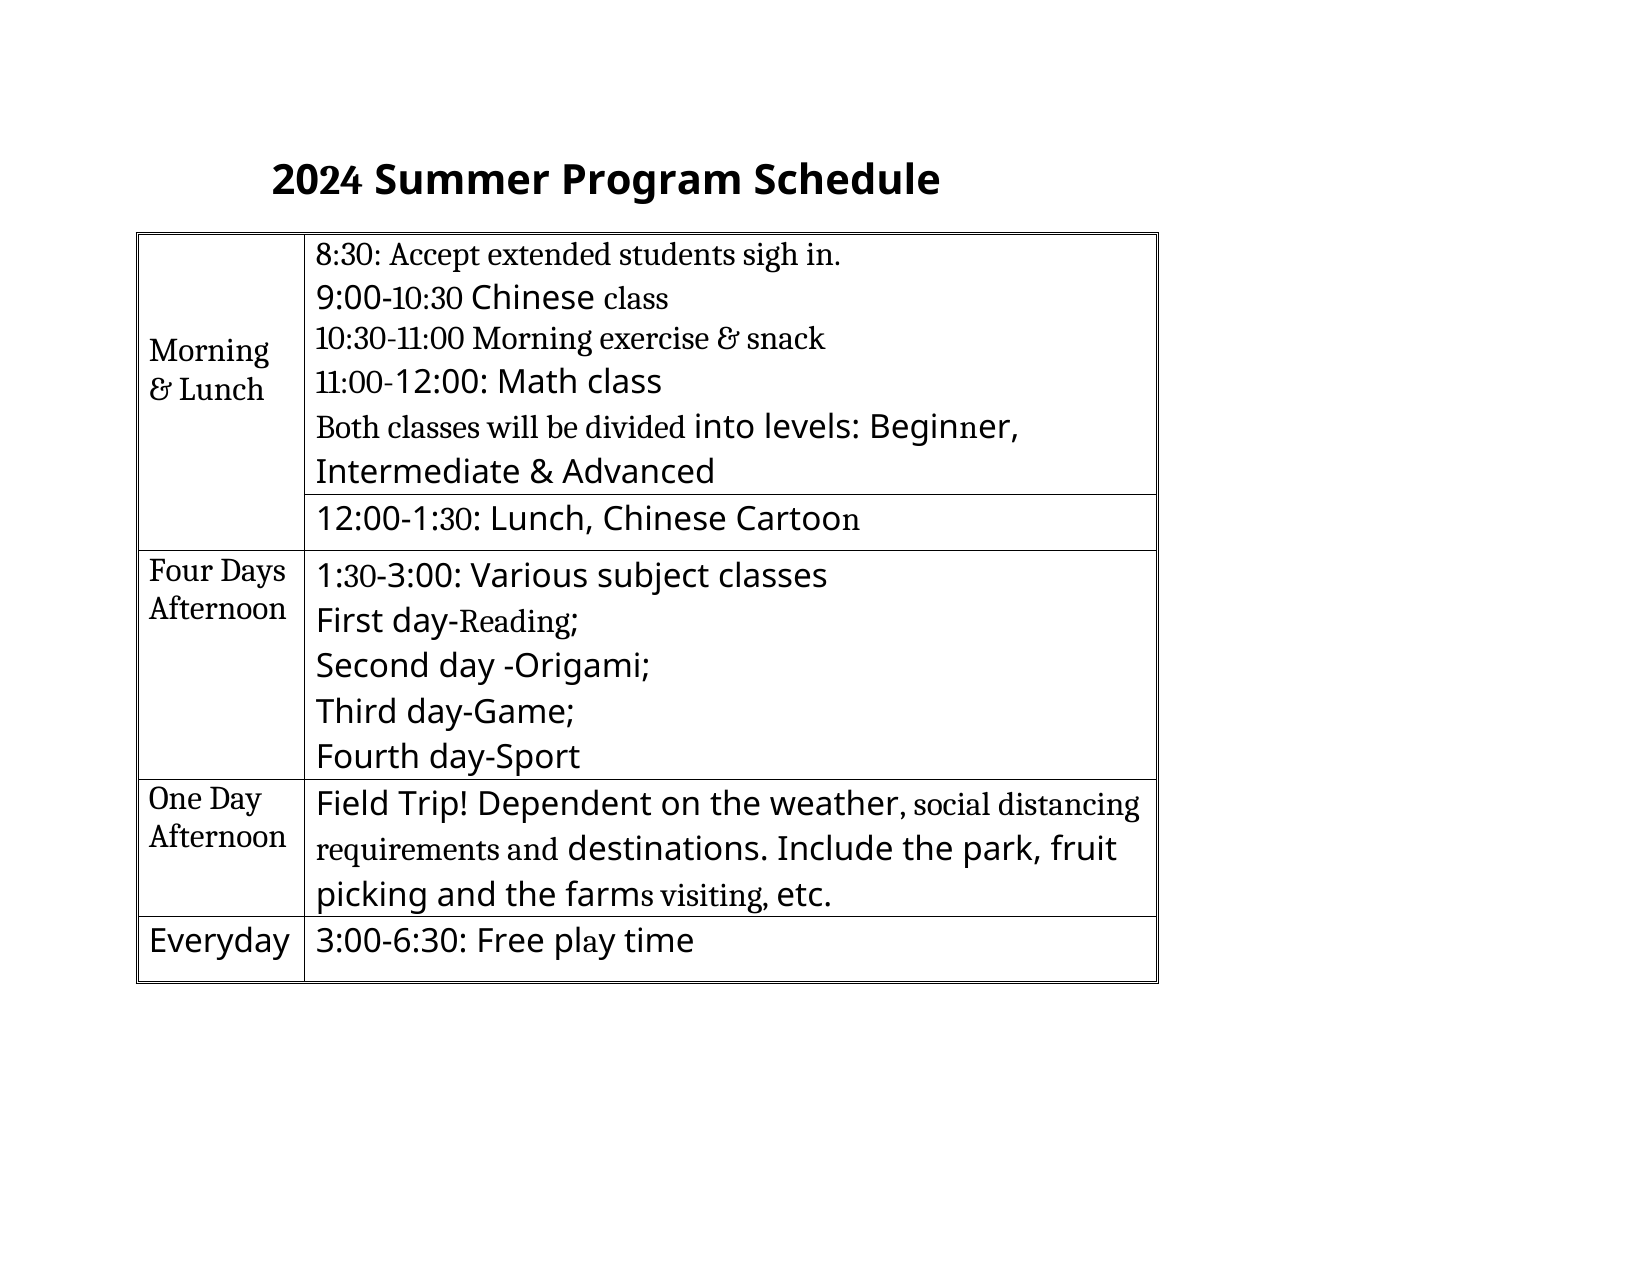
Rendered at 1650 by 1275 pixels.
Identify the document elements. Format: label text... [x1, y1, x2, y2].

table_cell 3:00-6:30: Free play time [305, 917, 1156, 981]
table_cell Field Trip! Dependent on the weather, social distancing requirements and destinations. Include the park, fruit picking and the farms visiting, etc. [305, 780, 1156, 916]
table_cell Four Days Afternoon [139, 551, 304, 778]
text 2024 Summer Program Schedule [150, 150, 1500, 207]
table_cell Everyday [139, 917, 304, 981]
table_cell 1:30-3:00: Various subject classes First day-Reading; Second day -Origami; Third day-Game; Fourth day-Sport [305, 551, 1156, 778]
table_header 8:30: Accept extended students sigh in. 9:00-10:30 Chinese class 10:30-11:00 Morning exercise & snack 11:00-12:00: Math class Both classes will be divided into levels: Beginner, Intermediate & Advanced [305, 235, 1156, 494]
table_cell One Day Afternoon [139, 780, 304, 916]
table_header Morning & Lunch [139, 235, 304, 550]
table_cell 12:00-1:30: Lunch, Chinese Cartoon [305, 495, 1156, 550]
